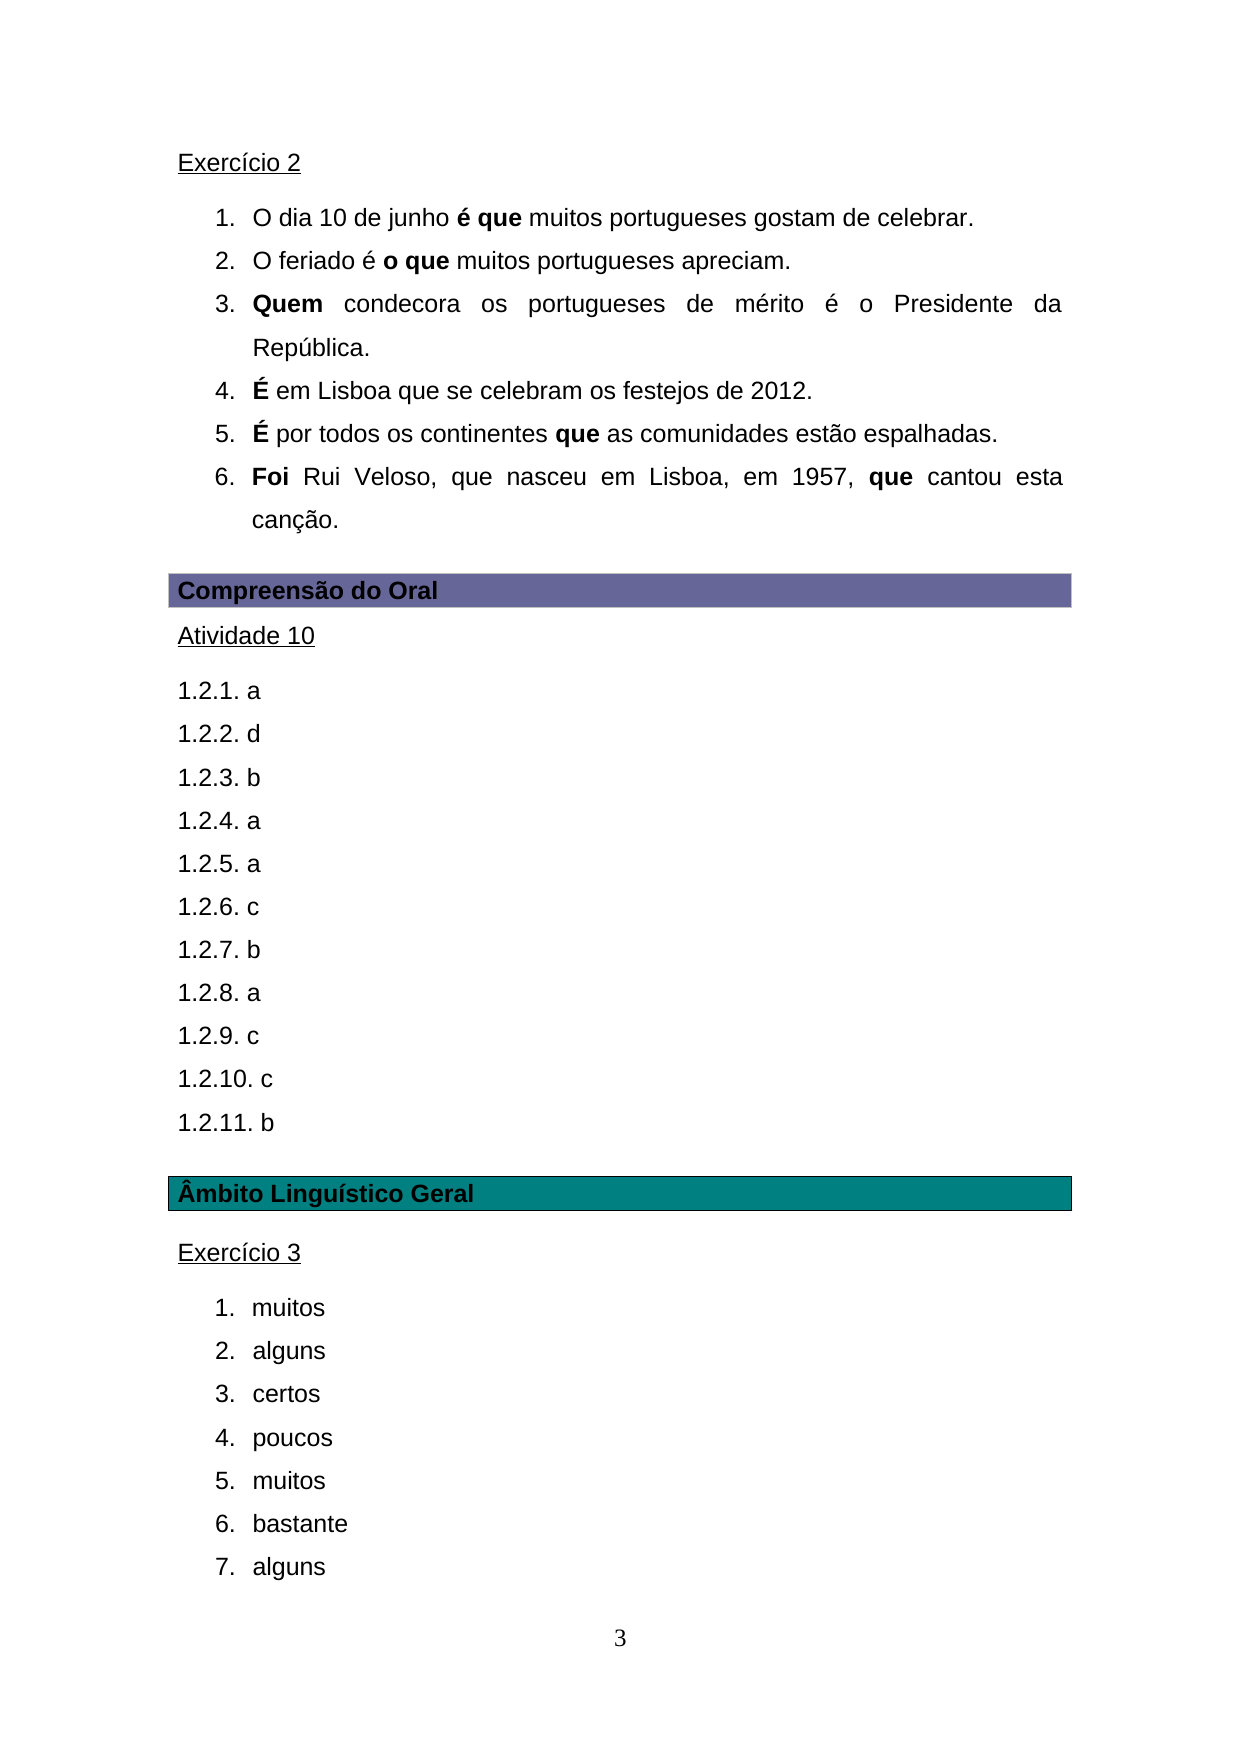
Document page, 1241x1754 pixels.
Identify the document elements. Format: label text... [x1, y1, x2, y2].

text Âmbito Linguístico Geral [169, 1177, 1071, 1210]
text 1.2.7. b [177, 935, 1063, 964]
list O feriado é o que muitos portugueses apreciam. [215, 246, 1063, 275]
text 1.2.10. c [177, 1064, 1063, 1093]
list Foi Rui Veloso, que nasceu em Lisboa, em 1957, que cantou esta canção. [214, 462, 1063, 534]
text 1.2.5. a [177, 849, 1063, 878]
list O dia 10 de junho é que muitos portugueses gostam de celebrar. [215, 203, 1063, 232]
text Exercício 3 [177, 1238, 1063, 1266]
list poucos [215, 1423, 1063, 1451]
list É por todos os continentes que as comunidades estão espalhadas. [215, 419, 1063, 448]
text 1.2.4. a [177, 806, 1063, 834]
text 1.2.9. c [177, 1021, 1063, 1050]
text 1.2.3. b [177, 763, 1063, 791]
text Atividade 10 [177, 621, 1063, 649]
list alguns [215, 1336, 1063, 1365]
text 1.2.1. a [177, 676, 1063, 705]
text Compreensão do Oral [169, 574, 1071, 607]
list alguns [215, 1552, 1063, 1581]
text 1.2.8. a [177, 978, 1063, 1007]
list É em Lisboa que se celebram os festejos de 2012. [215, 376, 1063, 404]
text Exercício 2 [177, 148, 1063, 176]
list muitos [215, 1466, 1063, 1494]
list muitos [214, 1293, 1063, 1322]
list bastante [215, 1509, 1063, 1538]
text 1.2.11. b [177, 1108, 1063, 1136]
list certos [215, 1379, 1063, 1408]
list Quem condecora os portugueses de mérito é o Presidente da República. [215, 289, 1063, 361]
text 1.2.2. d [177, 719, 1063, 748]
text 1.2.6. c [177, 892, 1063, 921]
